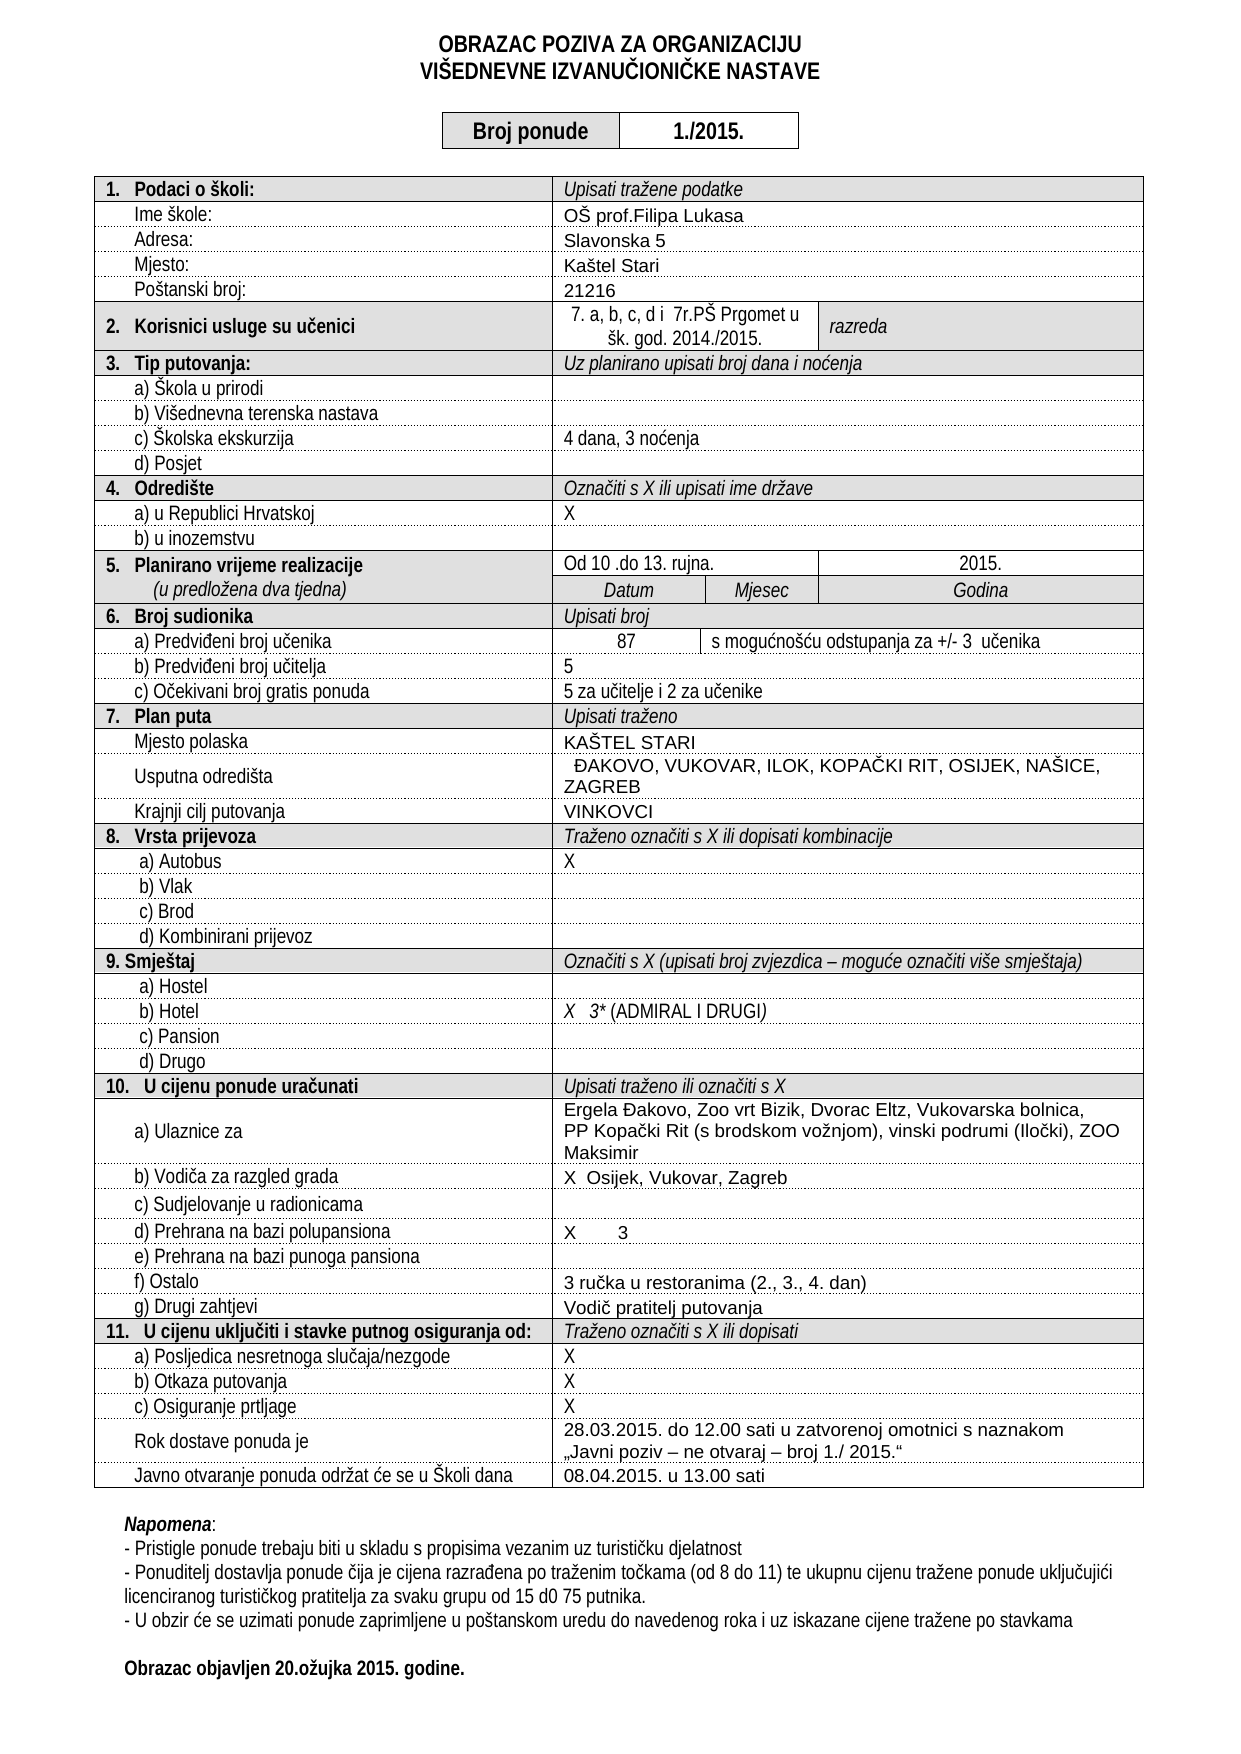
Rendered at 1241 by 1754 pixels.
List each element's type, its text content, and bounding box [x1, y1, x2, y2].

table_cell 28.03.2015. do 12.00 sati u zatvorenoj omotnici s naznakom „Javni poziv – ne otvaraj – broj 1./ 2015.“ [553, 1418, 1143, 1462]
table_cell X 3 [553, 1218, 1143, 1243]
table_cell a) Hostel [95, 974, 552, 997]
table_header 1. Podaci o školi: [95, 177, 552, 201]
table_cell Ergela Đakovo, Zoo vrt Bizik, Dvorac Eltz, Vukovarska bolnica, PP Kopački Rit (s brodskom vožnjom), vinski podrumi (Iločki), ZOO Maksimir [553, 1099, 1143, 1163]
text Napomena: [124, 1512, 1116, 1536]
table_cell Traženo označiti s X ili dopisati kombinacije [553, 824, 1143, 847]
table_cell b) Hotel [95, 998, 552, 1022]
table_cell Krajnji cilj putovanja [95, 798, 552, 822]
table_cell Datum [553, 576, 705, 603]
table_cell g) Drugi zahtjevi [95, 1293, 552, 1318]
table_cell Označiti s X (upisati broj zvjezdica – moguće označiti više smještaja) [553, 949, 1143, 972]
table_cell 2015. [819, 551, 1143, 575]
table_cell Upisati broj [553, 604, 1143, 628]
table_cell [553, 525, 1143, 550]
table_cell Upisati traženo ili označiti s X [553, 1074, 1143, 1097]
table_cell [553, 1243, 1143, 1268]
table_cell 4. Odredište [95, 476, 552, 500]
table_cell c) Školska ekskurzija [95, 425, 552, 450]
table_cell 3 ručka u restoranima (2., 3., 4. dan) [553, 1268, 1143, 1293]
table_cell Kaštel Stari [553, 251, 1143, 276]
table_cell f) Ostalo [95, 1268, 552, 1293]
table_header 1./2015. [620, 113, 798, 148]
table_cell [553, 376, 1143, 400]
table_cell [553, 450, 1143, 475]
table_cell a) Posljedica nesretnoga slučaja/nezgode [95, 1344, 552, 1368]
text - Ponuditelj dostavlja ponude čija je cijena razrađena po traženim točkama (od 8 do 11) te ukupnu cijenu tražene ponude uključujići licenciranog turističkog pratitelja za svaku grupu od 15 d0 75 putnika. [124, 1560, 1116, 1608]
table_cell X [553, 501, 1143, 525]
table_cell X [553, 1344, 1143, 1368]
table_cell ĐAKOVO, VUKOVAR, ILOK, KOPAČKI RIT, OSIJEK, NAŠICE, ZAGREB [553, 753, 1143, 797]
text Obrazac objavljen 20.ožujka 2015. godine. [124, 1656, 1116, 1680]
table_cell c) Osiguranje prtljage [95, 1393, 552, 1418]
table_cell a) Predviđeni broj učenika [95, 629, 552, 653]
table_cell X 3* (ADMIRAL I DRUGI) [553, 998, 1143, 1022]
table_cell X Osijek, Vukovar, Zagreb [553, 1163, 1143, 1188]
table_cell Označiti s X ili upisati ime države [553, 476, 1143, 500]
table_cell a) Škola u prirodi [95, 376, 552, 400]
table_cell s mogućnošću odstupanja za +/- 3 učenika [701, 629, 1143, 653]
table_header Upisati tražene podatke [553, 177, 1143, 201]
table_cell b) Višednevna terenska nastava [95, 400, 552, 425]
table_cell Godina [819, 576, 1143, 603]
table_header Broj ponude [443, 113, 619, 148]
table_cell b) u inozemstvu [95, 525, 552, 550]
table_cell Vodič pratitelj putovanja [553, 1293, 1143, 1318]
table_cell 4 dana, 3 noćenja [553, 425, 1143, 450]
table_cell [553, 1048, 1143, 1072]
table_cell [553, 1188, 1143, 1218]
table_cell b) Vodiča za razgled grada [95, 1163, 552, 1188]
table_cell X [553, 1368, 1143, 1393]
table_cell Usputna odredišta [95, 753, 552, 797]
text VIŠEDNEVNE IZVANUČIONIČKE NASTAVE [124, 57, 1116, 84]
table_cell Mjesto polaska [95, 729, 552, 753]
table_cell Poštanski broj: [95, 276, 552, 301]
table_cell b) Otkaza putovanja [95, 1368, 552, 1393]
text OBRAZAC POZIVA ZA ORGANIZACIJU [124, 29, 1116, 57]
table_cell 5. Planirano vrijeme realizacije (u predložena dva tjedna) [95, 551, 552, 603]
table_cell Javno otvaranje ponuda održat će se u Školi dana [95, 1462, 552, 1487]
table_cell Uz planirano upisati broj dana i noćenja [553, 351, 1143, 375]
table_cell b) Predviđeni broj učitelja [95, 653, 552, 678]
table_cell [553, 974, 1143, 997]
table_cell 2. Korisnici usluge su učenici [95, 302, 552, 350]
table_cell a) Autobus [95, 849, 552, 872]
table_cell 8. Vrsta prijevoza [95, 824, 552, 847]
table_cell [553, 898, 1143, 922]
table_cell [553, 873, 1143, 897]
table_cell a) u Republici Hrvatskoj [95, 501, 552, 525]
table_cell [553, 923, 1143, 947]
table_cell c) Sudjelovanje u radionicama [95, 1188, 552, 1218]
table_cell , b, c, d i 7r.PŠ Prgomet u šk. god. 2014./2015. [553, 302, 818, 350]
table_cell VINKOVCI [553, 798, 1143, 822]
table_cell d) Prehrana na bazi polupansiona [95, 1218, 552, 1243]
table_cell Ime škole: [95, 202, 552, 226]
table_cell 7. Plan puta [95, 704, 552, 728]
table_cell Mjesto: [95, 251, 552, 276]
table_cell e) Prehrana na bazi punoga pansiona [95, 1243, 552, 1268]
table_cell 10. U cijenu ponude uračunati [95, 1074, 552, 1097]
table_cell X [553, 849, 1143, 872]
table_cell razreda [819, 302, 1143, 350]
table_cell Upisati traženo [553, 704, 1143, 728]
table_cell X [553, 1393, 1143, 1418]
table_cell Slavonska 5 [553, 226, 1143, 251]
table_cell 5 za učitelje i 2 za učenike [553, 678, 1143, 703]
text - U obzir će se uzimati ponude zaprimljene u poštanskom uredu do navedenog roka i uz iskazane cijene tražene po stavkama [124, 1608, 1116, 1632]
table_cell [553, 400, 1143, 425]
table_cell c) Očekivani broj gratis ponuda [95, 678, 552, 703]
table_cell 87 [553, 629, 700, 653]
table_cell 6. Broj sudionika [95, 604, 552, 628]
table_cell a) Ulaznice za [95, 1099, 552, 1163]
table_cell b) Vlak [95, 873, 552, 897]
table_cell OŠ prof.Filipa Lukasa [553, 202, 1143, 226]
table_cell c) Brod [95, 898, 552, 922]
table_cell 5 [553, 653, 1143, 678]
table_cell d) Posjet [95, 450, 552, 475]
table_cell KAŠTEL STARI [553, 729, 1143, 753]
table_cell Traženo označiti s X ili dopisati [553, 1319, 1143, 1343]
table_cell [553, 1023, 1143, 1047]
table_cell c) Pansion [95, 1023, 552, 1047]
table_cell Adresa: [95, 226, 552, 251]
text - Pristigle ponude trebaju biti u skladu s propisima vezanim uz turističku djelatnost [124, 1536, 1116, 1560]
table_cell Mjesec [706, 576, 818, 603]
table_cell d) Drugo [95, 1048, 552, 1072]
table_cell 11. U cijenu uključiti i stavke putnog osiguranja od: [95, 1319, 552, 1343]
table_cell d) Kombinirani prijevoz [95, 923, 552, 947]
table_cell Rok dostave ponuda je [95, 1418, 552, 1462]
table_cell Od 10 .do 13. rujna. [553, 551, 818, 575]
table_cell 08.04.2015. u 13.00 sati [553, 1462, 1143, 1487]
table_cell 3. Tip putovanja: [95, 351, 552, 375]
table_cell 9. Smještaj [95, 949, 552, 972]
table_cell 21216 [553, 276, 1143, 301]
